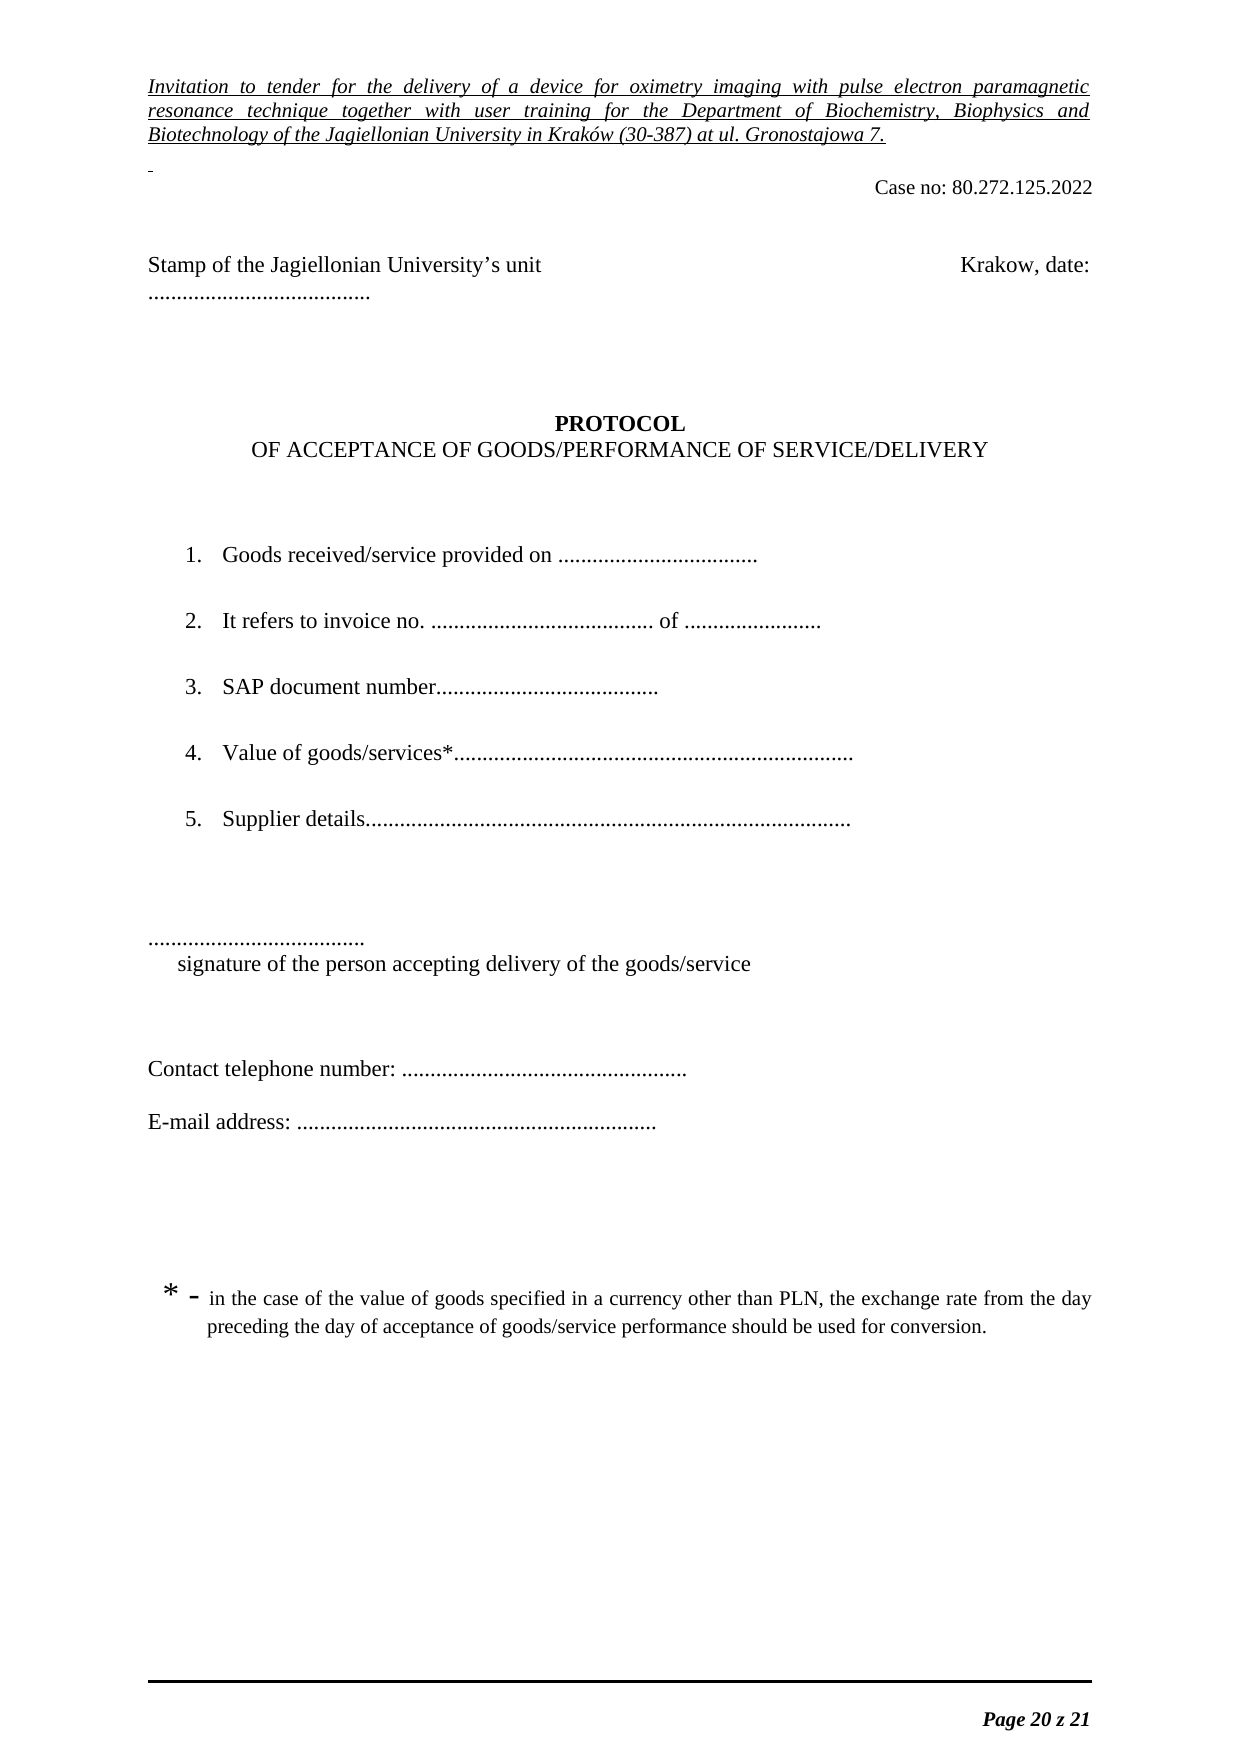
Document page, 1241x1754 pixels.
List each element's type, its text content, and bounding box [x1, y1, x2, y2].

text PROTOCOL [148, 409, 1092, 436]
list It refers to invoice no. ....................................... of ........................ [185, 607, 1092, 634]
list Supplier details..................................................................................... [185, 805, 1092, 831]
text OF ACCEPTANCE OF GOODS/PERFORMANCE OF SERVICE/DELIVERY [148, 436, 1092, 462]
text ...................................... [148, 924, 1092, 950]
text Contact telephone number: .................................................. [148, 1056, 1092, 1082]
text Stamp of the Jagiellonian University’s unit Krakow, date: ....................................... [148, 251, 1092, 304]
list SAP document number....................................... [185, 673, 1092, 699]
list Goods received/service provided on ................................... [185, 541, 1092, 568]
text signature of the person accepting delivery of the goods/service [148, 950, 1092, 976]
text E-mail address: ............................................................... [148, 1108, 1092, 1134]
list Value of goods/services*...................................................................... [185, 739, 1092, 766]
text * - in the case of the value of goods specified in a currency other than PLN, the exchange rate from the day preceding the day of acceptance of goods/service performance should be used for conversion. [162, 1274, 1092, 1338]
